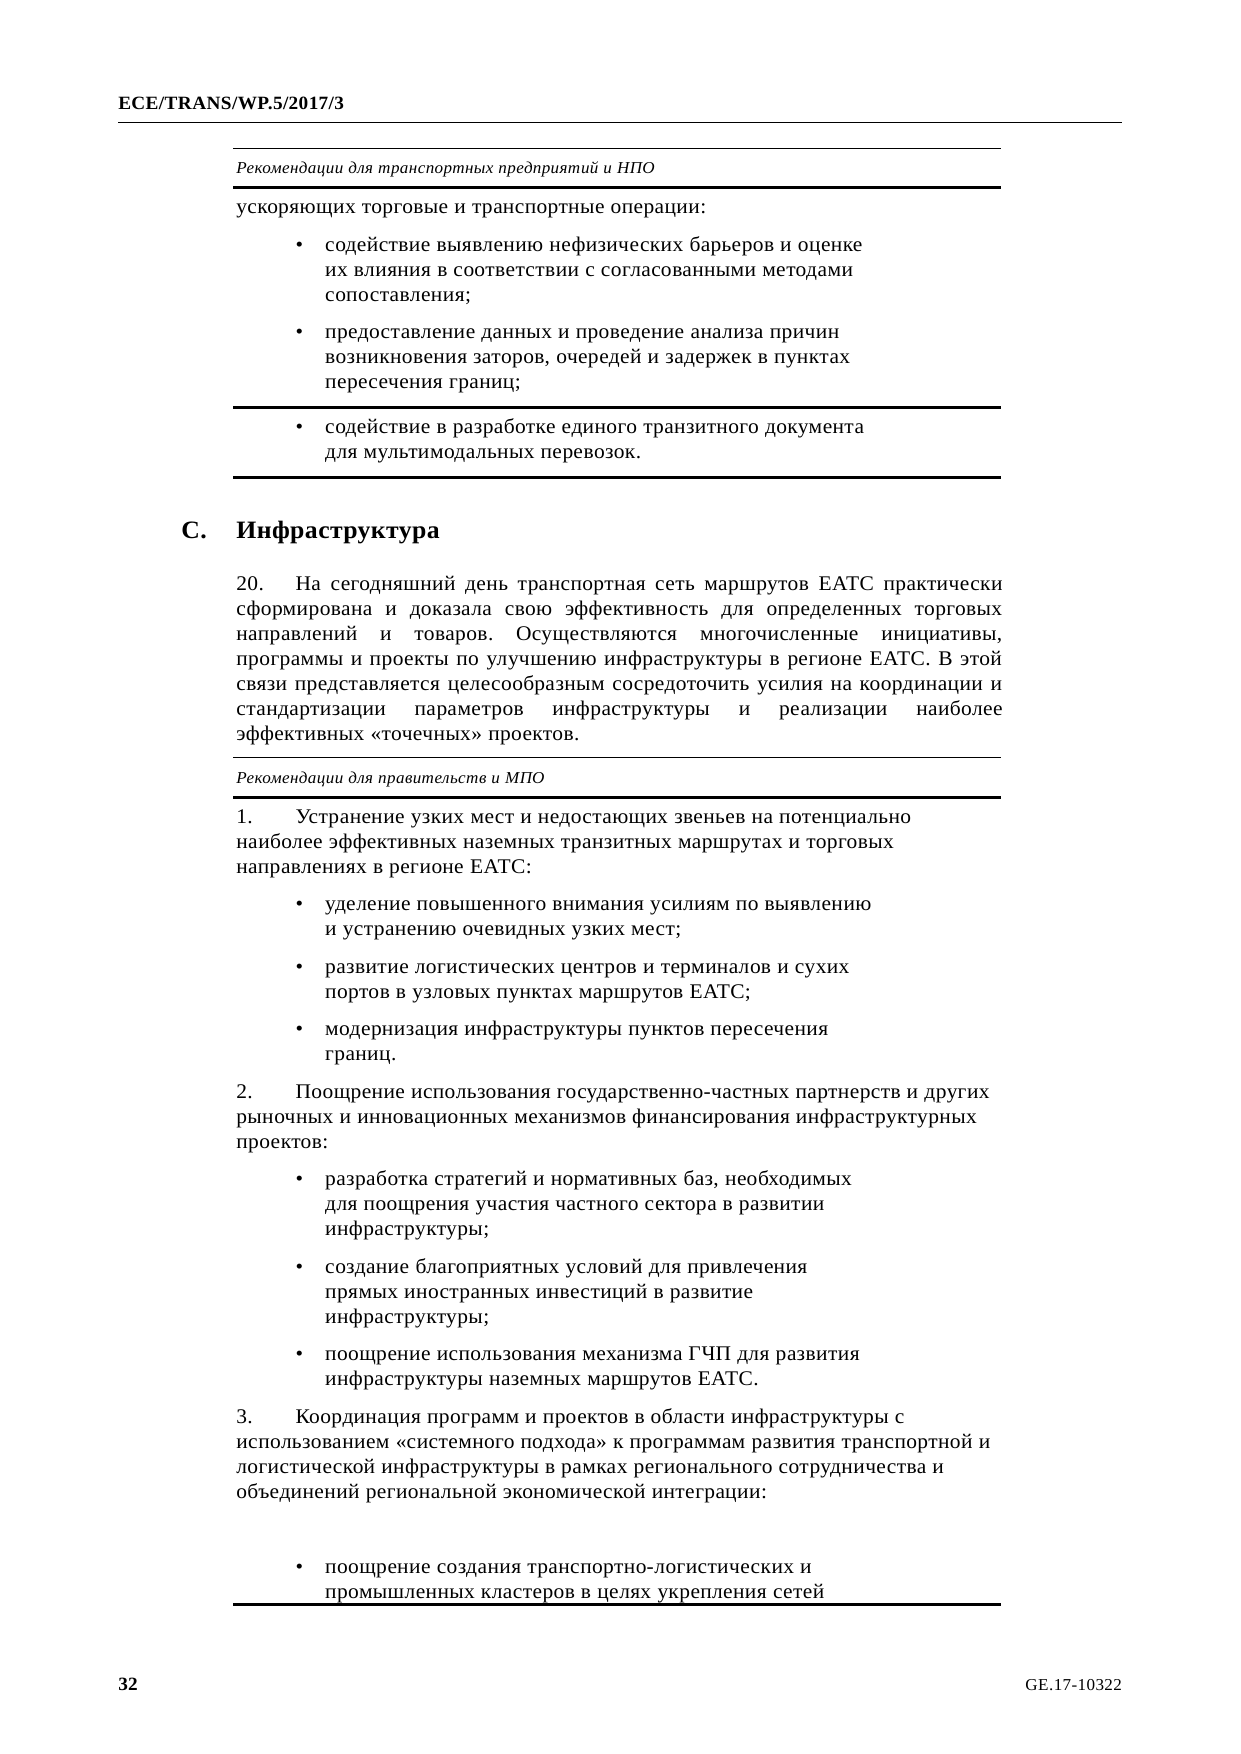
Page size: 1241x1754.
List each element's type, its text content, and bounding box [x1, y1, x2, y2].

table_cell • содействие в разработке единого транзитного документа для мультимодальных перевозок. [233, 409, 1001, 476]
text C. Инфраструктура [118, 516, 1004, 544]
table_header Рекомендации для правительств и МПО [233, 758, 1001, 796]
text 20. На сегодняшний день транспортная сеть маршрутов ЕАТС практически сформирована и доказала свою эффективность для определенных торговых направлений и товаров. Осуществляются многочисленные инициативы, программы и проекты по улучшению инфраструктуры в регионе ЕАТС. В этой связи представляется целесообразным сосредоточить усилия на координации и стандартизации параметров инфраструктуры и реализации наиболее эффективных «точечных» проектов. [236, 569, 1004, 744]
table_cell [233, 799, 1001, 1603]
table_header Рекомендации для транспортных предприятий и НПО [233, 149, 1001, 186]
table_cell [233, 189, 1001, 406]
